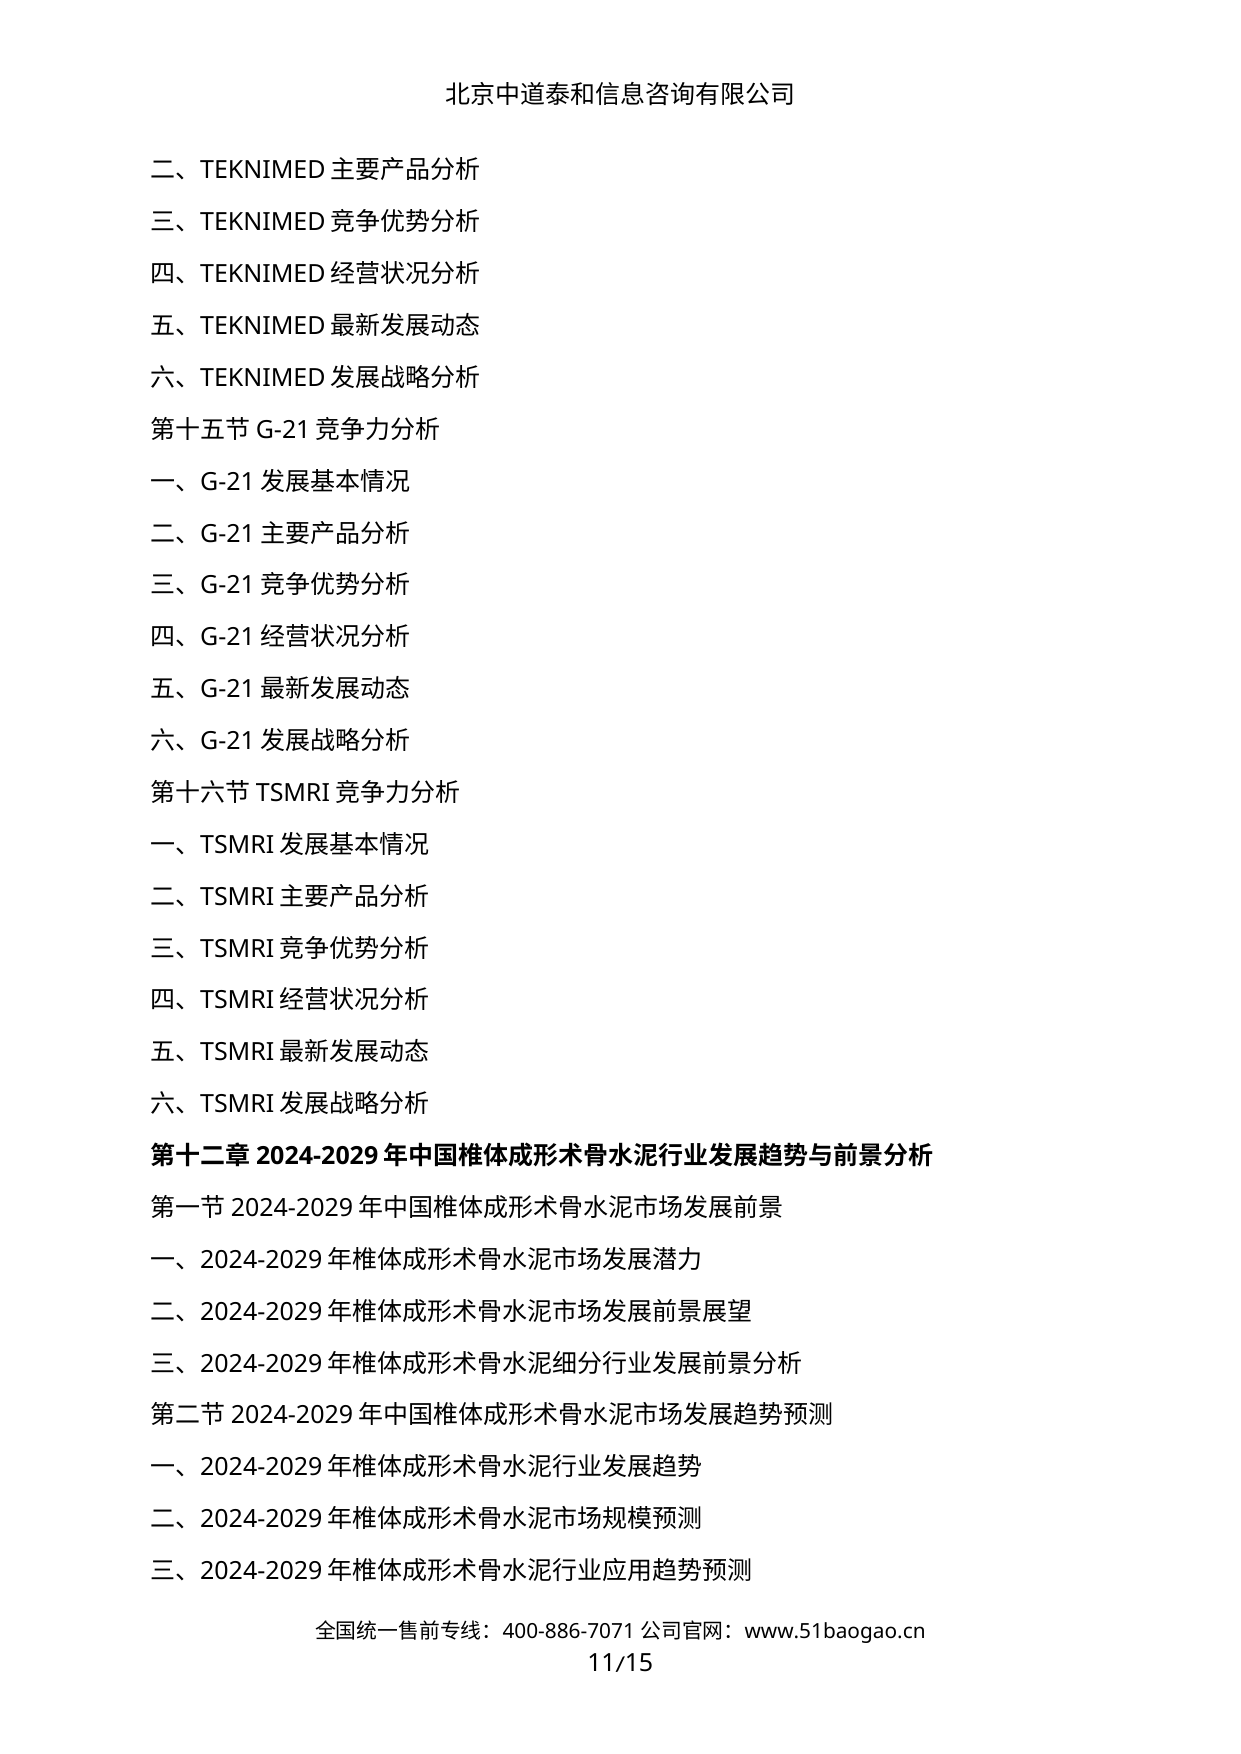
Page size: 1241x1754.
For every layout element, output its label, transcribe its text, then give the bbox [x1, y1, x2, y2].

text 四、G-21经营状况分析 [150, 617, 1090, 653]
text 五、TEKNIMED最新发展动态 [150, 306, 1090, 342]
text 三、TEKNIMED竞争优势分析 [150, 202, 1090, 238]
text 二、TSMRI主要产品分析 [150, 876, 1090, 912]
text 第二节 2024-2029年中国椎体成形术骨水泥市场发展趋势预测 [150, 1395, 1090, 1431]
text 第一节 2024-2029年中国椎体成形术骨水泥市场发展前景 [150, 1187, 1090, 1224]
text 三、2024-2029年椎体成形术骨水泥行业应用趋势预测 [150, 1551, 1090, 1587]
text 六、TSMRI发展战略分析 [150, 1084, 1090, 1120]
text 三、TSMRI竞争优势分析 [150, 928, 1090, 964]
text 六、G-21发展战略分析 [150, 721, 1090, 757]
text 第十五节 G-21竞争力分析 [150, 409, 1090, 446]
text 二、G-21主要产品分析 [150, 513, 1090, 549]
text 三、G-21竞争优势分析 [150, 565, 1090, 601]
text 五、G-21最新发展动态 [150, 669, 1090, 705]
text 五、TSMRI最新发展动态 [150, 1032, 1090, 1068]
text 第十二章 2024-2029年中国椎体成形术骨水泥行业发展趋势与前景分析 [150, 1136, 1090, 1172]
text 三、2024-2029年椎体成形术骨水泥细分行业发展前景分析 [150, 1343, 1090, 1379]
text 二、TEKNIMED主要产品分析 [150, 150, 1090, 186]
text 一、TSMRI发展基本情况 [150, 824, 1090, 861]
text 二、2024-2029年椎体成形术骨水泥市场规模预测 [150, 1499, 1090, 1535]
text 二、2024-2029年椎体成形术骨水泥市场发展前景展望 [150, 1291, 1090, 1327]
text 四、TSMRI经营状况分析 [150, 980, 1090, 1016]
text 第十六节 TSMRI竞争力分析 [150, 772, 1090, 809]
text 六、TEKNIMED发展战略分析 [150, 357, 1090, 394]
text 一、2024-2029年椎体成形术骨水泥行业发展趋势 [150, 1447, 1090, 1483]
text 一、2024-2029年椎体成形术骨水泥市场发展潜力 [150, 1239, 1090, 1276]
text 一、G-21发展基本情况 [150, 461, 1090, 497]
text 四、TEKNIMED经营状况分析 [150, 254, 1090, 290]
